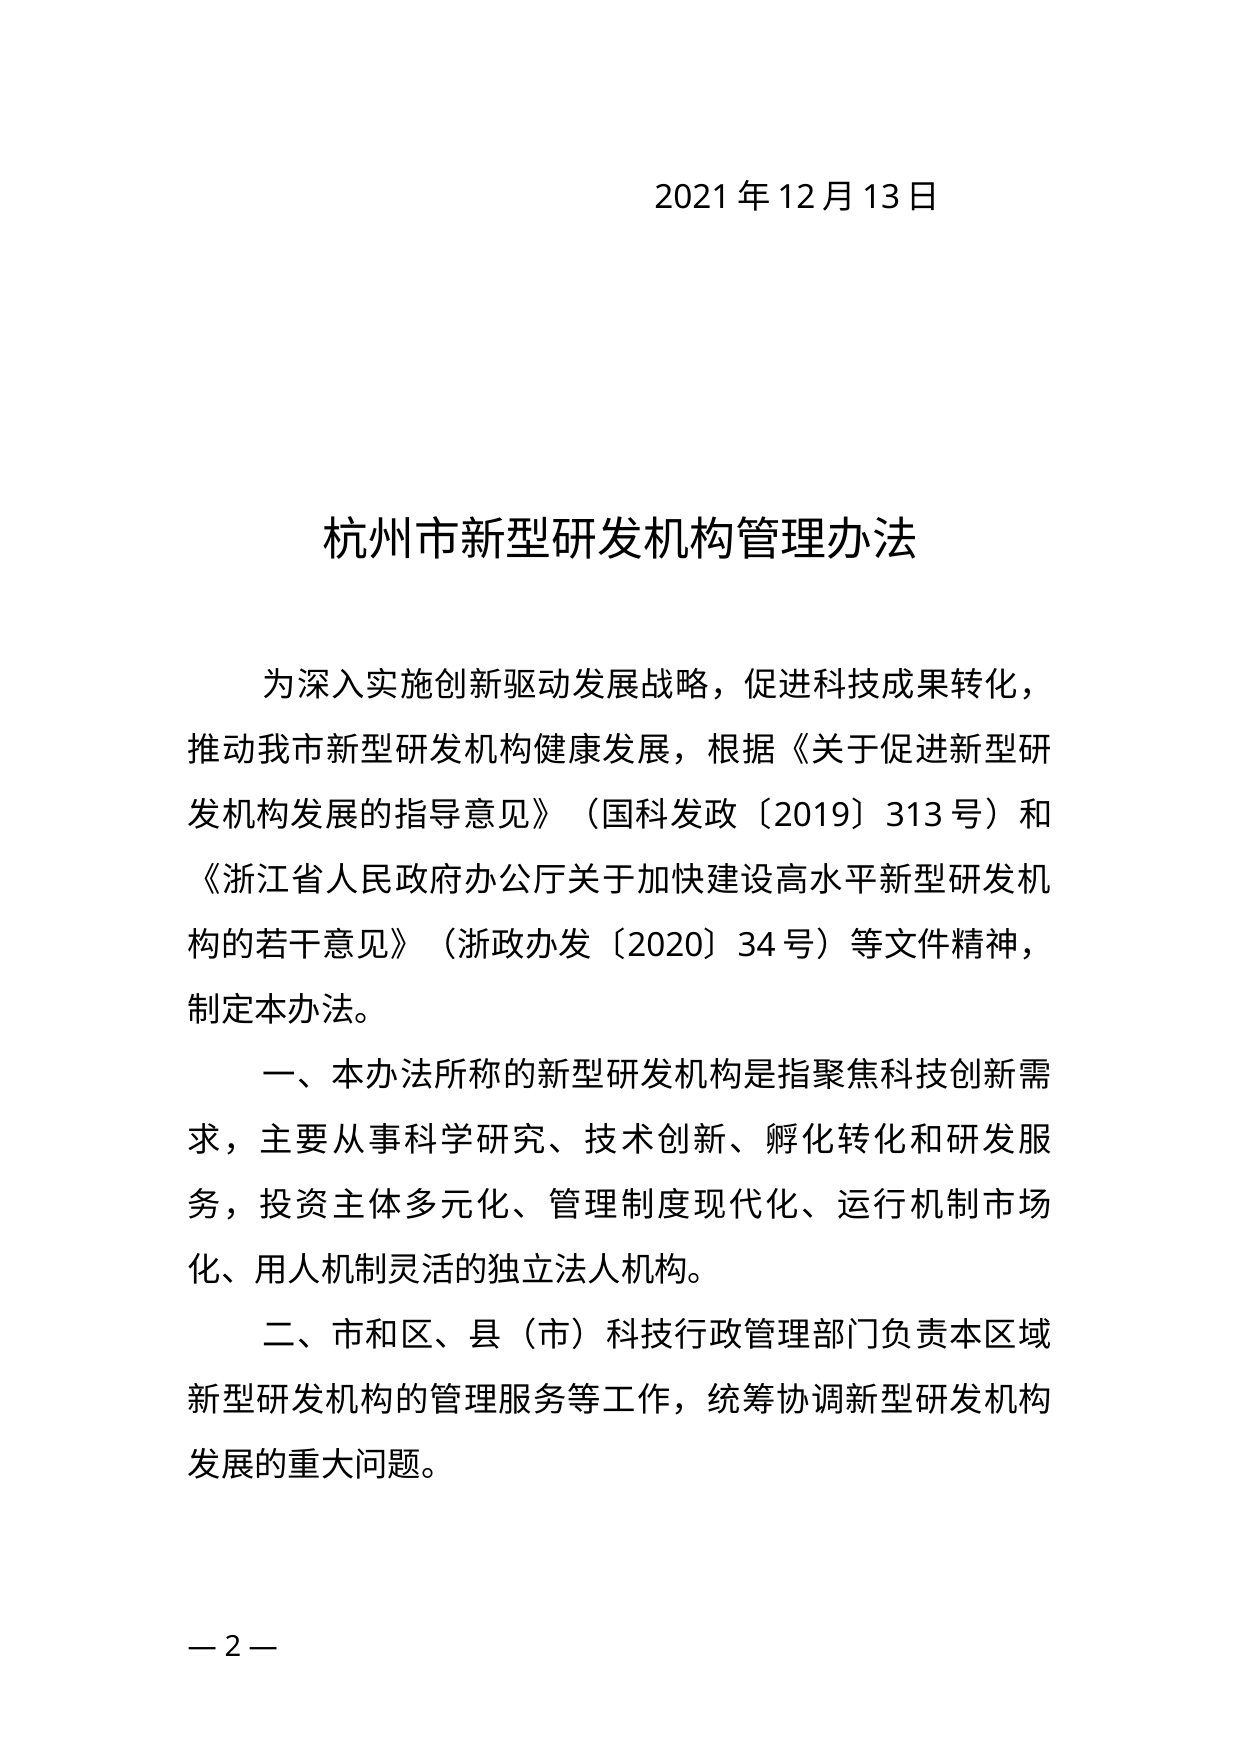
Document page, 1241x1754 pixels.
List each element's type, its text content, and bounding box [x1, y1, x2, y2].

text 杭州市新型研发机构管理办法 [187, 487, 1053, 584]
text 2021年12月13日 [187, 162, 1053, 227]
text 为深入实施创新驱动发展战略，促进科技成果转化，推动我市新型研发机构健康发展，根据《关于促进新型研发机构发展的指导意见》（国科发政〔2019〕313号）和《浙江省人民政府办公厅关于加快建设高水平新型研发机构的若干意见》（浙政办发〔2020〕34号）等文件精神，制定本办法。 [187, 649, 1053, 1039]
list 二、市和区、县（市）科技行政管理部门负责本区域新型研发机构的管理服务等工作，统筹协调新型研发机构发展的重大问题。 [187, 1299, 1053, 1494]
list 一、本办法所称的新型研发机构是指聚焦科技创新需求，主要从事科学研究、技术创新、孵化转化和研发服务，投资主体多元化、管理制度现代化、运行机制市场化、用人机制灵活的独立法人机构。 [187, 1039, 1053, 1299]
